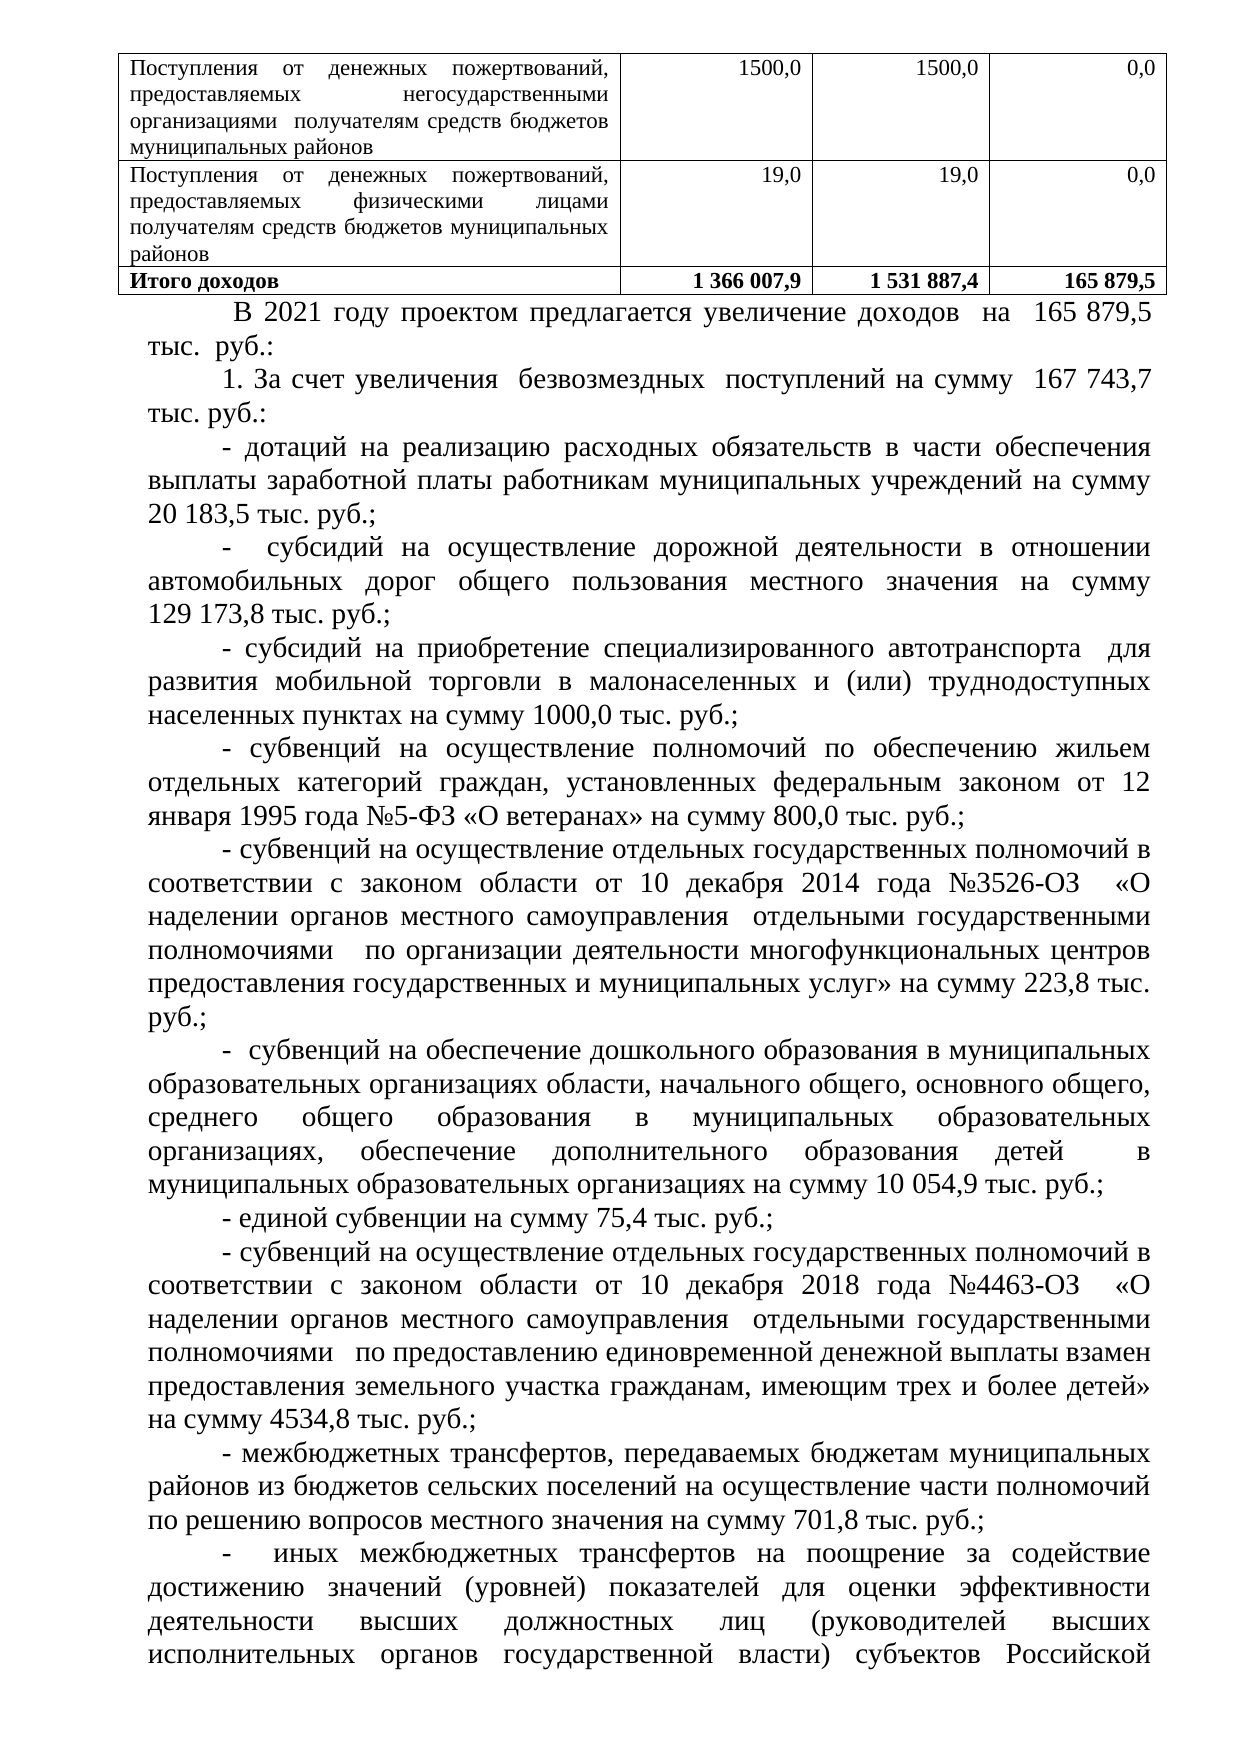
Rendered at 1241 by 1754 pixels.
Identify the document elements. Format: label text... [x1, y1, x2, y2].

table_cell 165 879,5 [990, 267, 1166, 293]
table_cell 1 531 887,4 [813, 267, 989, 293]
text - субвенций на осуществление полномочий по обеспечению жильем отдельных категорий граждан, установленных федеральным законом от 12 января 1995 года №5-ФЗ «О ветеранах» на сумму 800,0 тыс. руб.; [148, 731, 1152, 831]
table_cell 0,0 [990, 54, 1166, 159]
text - субсидий на осуществление дорожной деятельности в отношении автомобильных дорог общего пользования местного значения на сумму 129 173,8 тыс. руб.; [148, 529, 1152, 630]
table_cell 1500,0 [813, 54, 989, 159]
text - субвенций на осуществление отдельных государственных полномочий в соответствии с законом области от 10 декабря 2014 года №3526-ОЗ «О наделении органов местного самоуправления отдельными государственными полномочиями по организации деятельности многофункциональных центров предоставления государственных и муниципальных услуг» на сумму 223,8 тыс. руб.; [148, 831, 1152, 1032]
text - субвенций на осуществление отдельных государственных полномочий в соответствии с законом области от 10 декабря 2018 года №4463-ОЗ «О наделении органов местного самоуправления отдельными государственными полномочиями по предоставлению единовременной денежной выплаты взамен предоставления земельного участка гражданам, имеющим трех и более детей» на сумму 4534,8 тыс. руб.; [148, 1234, 1152, 1435]
table_cell Итого доходов [119, 267, 620, 293]
text - единой субвенции на сумму 75,4 тыс. руб.; [148, 1200, 1152, 1234]
table_cell 1500,0 [621, 54, 812, 159]
text 1. За счет увеличения безвозмездных поступлений на сумму 167 743,7 тыс. руб.: [148, 362, 1152, 429]
table_cell 19,0 [621, 161, 812, 266]
table_cell 0,0 [990, 161, 1166, 266]
text - субвенций на обеспечение дошкольного образования в муниципальных образовательных организациях области, начального общего, основного общего, среднего общего образования в муниципальных образовательных организациях, обеспечение дополнительного образования детей в муниципальных образовательных организациях на сумму 10 054,9 тыс. руб.; [148, 1032, 1152, 1200]
text - субсидий на приобретение специализированного автотранспорта для развития мобильной торговли в малонаселенных и (или) труднодоступных населенных пунктах на сумму 1000,0 тыс. руб.; [148, 630, 1152, 731]
text - дотаций на реализацию расходных обязательств в части обеспечения выплаты заработной платы работникам муниципальных учреждений на сумму 20 183,5 тыс. руб.; [148, 429, 1152, 529]
table_cell 19,0 [813, 161, 989, 266]
text В 2021 году проектом предлагается увеличение доходов на 165 879,5 тыс. руб.: [148, 295, 1152, 362]
table_cell Поступления от денежных пожертвований, предоставляемых негосударственными организациями получателям средств бюджетов муниципальных районов [119, 54, 620, 159]
table_cell Поступления от денежных пожертвований, предоставляемых физическими лицами получателям средств бюджетов муниципальных районов [119, 161, 620, 266]
text - межбюджетных трансфертов, передаваемых бюджетам муниципальных районов из бюджетов сельских поселений на осуществление части полномочий по решению вопросов местного значения на сумму 701,8 тыс. руб.; [148, 1435, 1152, 1536]
table_cell 1 366 007,9 [621, 267, 812, 293]
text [148, 1536, 1152, 1670]
